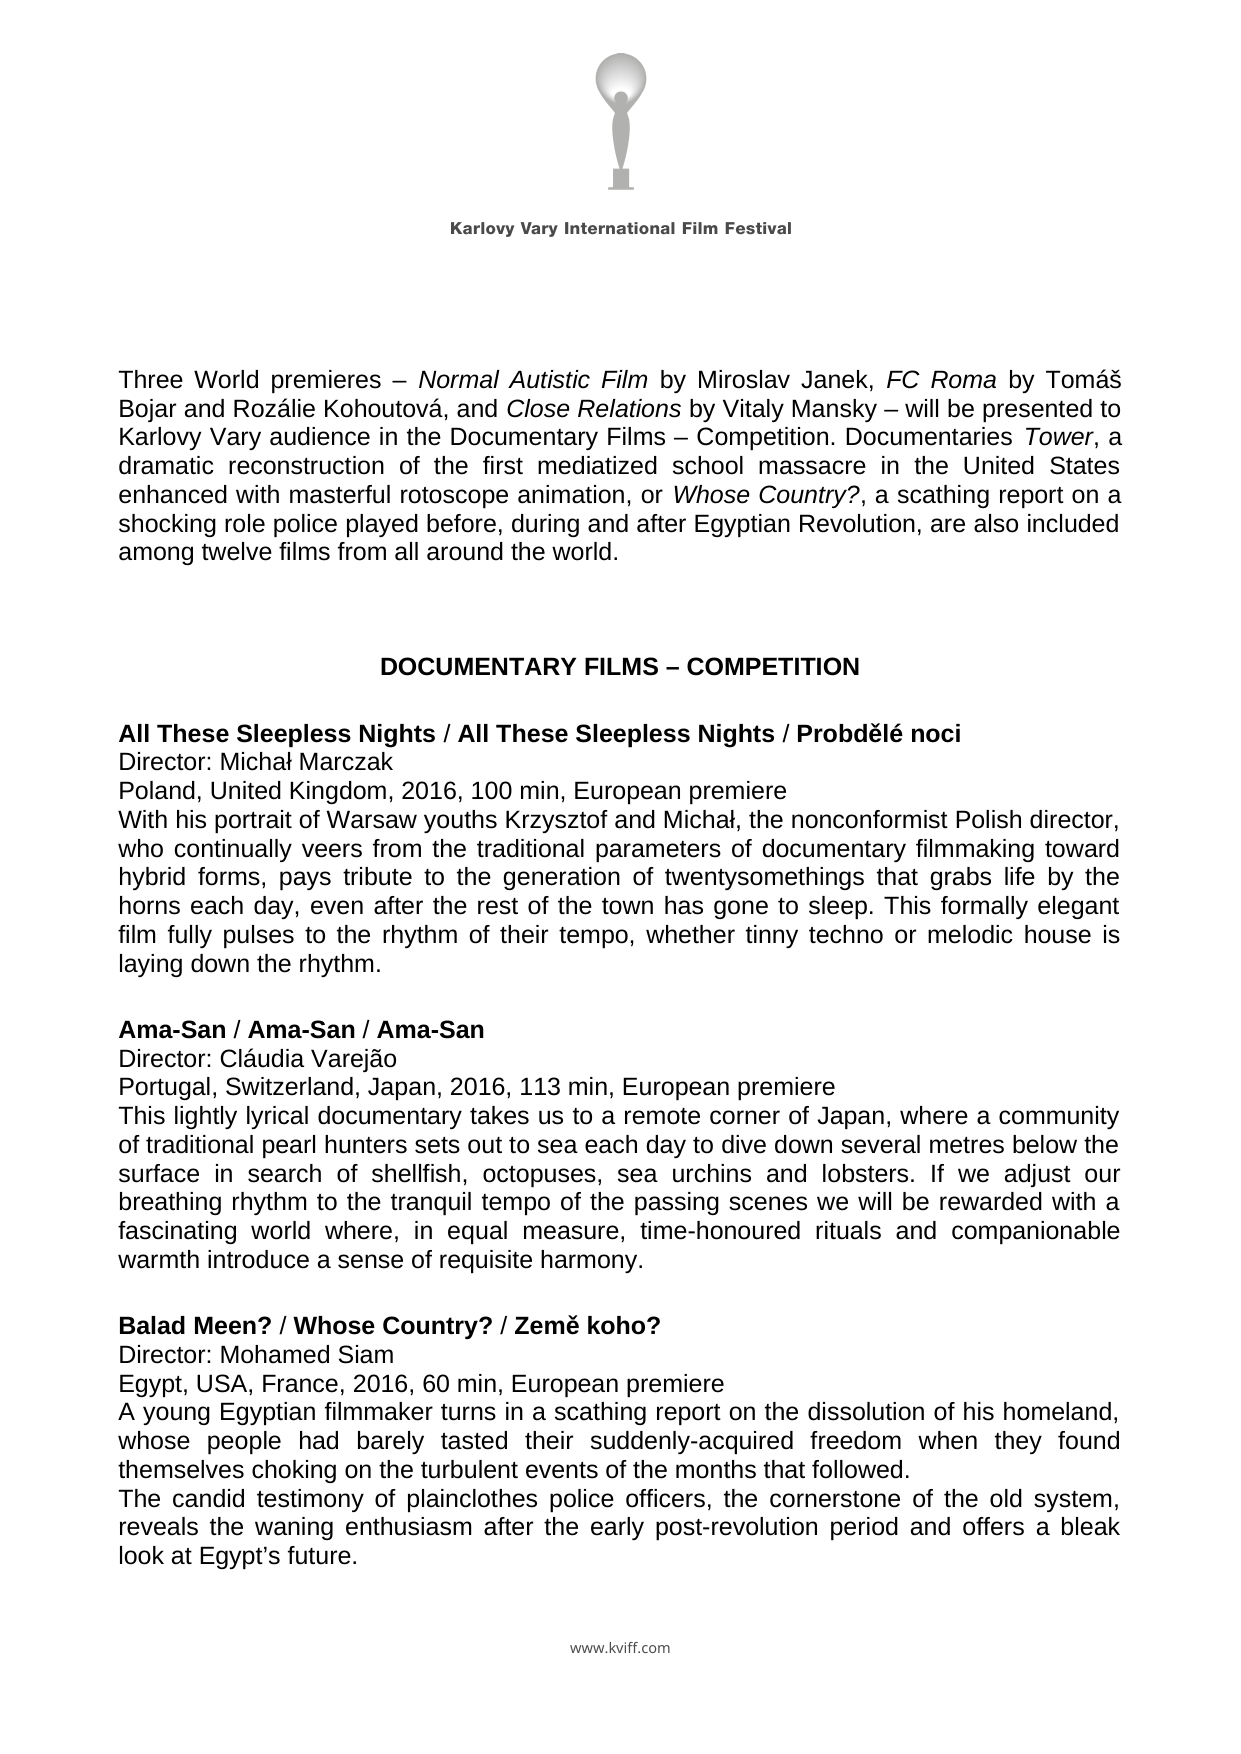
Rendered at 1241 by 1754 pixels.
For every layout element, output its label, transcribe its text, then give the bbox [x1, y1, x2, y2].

text Portugal, Switzerland, Japan, 2016, 113 min, European premiere [118, 1072, 1122, 1101]
text Balad Meen? / Whose Country? / Země koho? [118, 1311, 1122, 1340]
text Poland, United Kingdom, 2016, 100 min, European premiere [118, 776, 1122, 805]
text All These Sleepless Nights / All These Sleepless Nights / Probdělé noci [118, 719, 1122, 747]
text Ama-San / Ama-San / Ama-San [118, 1015, 1122, 1044]
text With his portrait of Warsaw youths Krzysztof and Michał, the nonconformist Polish director, who continually veers from the traditional parameters of documentary filmmaking toward hybrid forms, pays tribute to the generation of twentysomethings that grabs life by the horns each day, even after the rest of the town has gone to sleep. This formally elegant film fully pulses to the rhythm of their tempo, whether tinny techno or melodic house is laying down the rhythm. [118, 805, 1122, 977]
text This lightly lyrical documentary takes us to a remote corner of Japan, where a community of traditional pearl hunters sets out to sea each day to dive down several metres below the surface in search of shellfish, octopuses, sea urchins and lobsters. If we adjust our breathing rhythm to the tranquil tempo of the passing scenes we will be rewarded with a fascinating world where, in equal measure, time-honoured rituals and companionable warmth introduce a sense of requisite harmony. [118, 1101, 1122, 1274]
text Director: Cláudia Varejão [118, 1044, 1122, 1072]
text A young Egyptian filmmaker turns in a scathing report on the dissolution of his homeland, whose people had barely tasted their suddenly-acquired freedom when they found themselves choking on the turbulent events of the months that followed. [118, 1397, 1122, 1484]
text Director: Michał Marczak [118, 747, 1122, 776]
text The candid testimony of plainclothes police officers, the cornerstone of the old system, reveals the waning enthusiasm after the early post-revolution period and offers a bleak look at Egypt’s future. [118, 1484, 1122, 1570]
text Director: Mohamed Siam [118, 1340, 1122, 1369]
text Three World premieres – Normal Autistic Film by Miroslav Janek, FC Roma by Tomáš Bojar and Rozálie Kohoutová, and Close Relations by Vitaly Mansky – will be presented to Karlovy Vary audience in the Documentary Films – Competition. Documentaries Tower, a dramatic reconstruction of the first mediatized school massacre in the United States enhanced with masterful rotoscope animation, or Whose Country?, a scathing report on a shocking role police played before, during and after Egyptian Revolution, are also included among twelve films from all around the world. [118, 365, 1122, 566]
text Egypt, USA, France, 2016, 60 min, European premiere [118, 1369, 1122, 1397]
picture [377, 53, 864, 240]
text DOCUMENTARY FILMS – COMPETITION [118, 652, 1122, 681]
